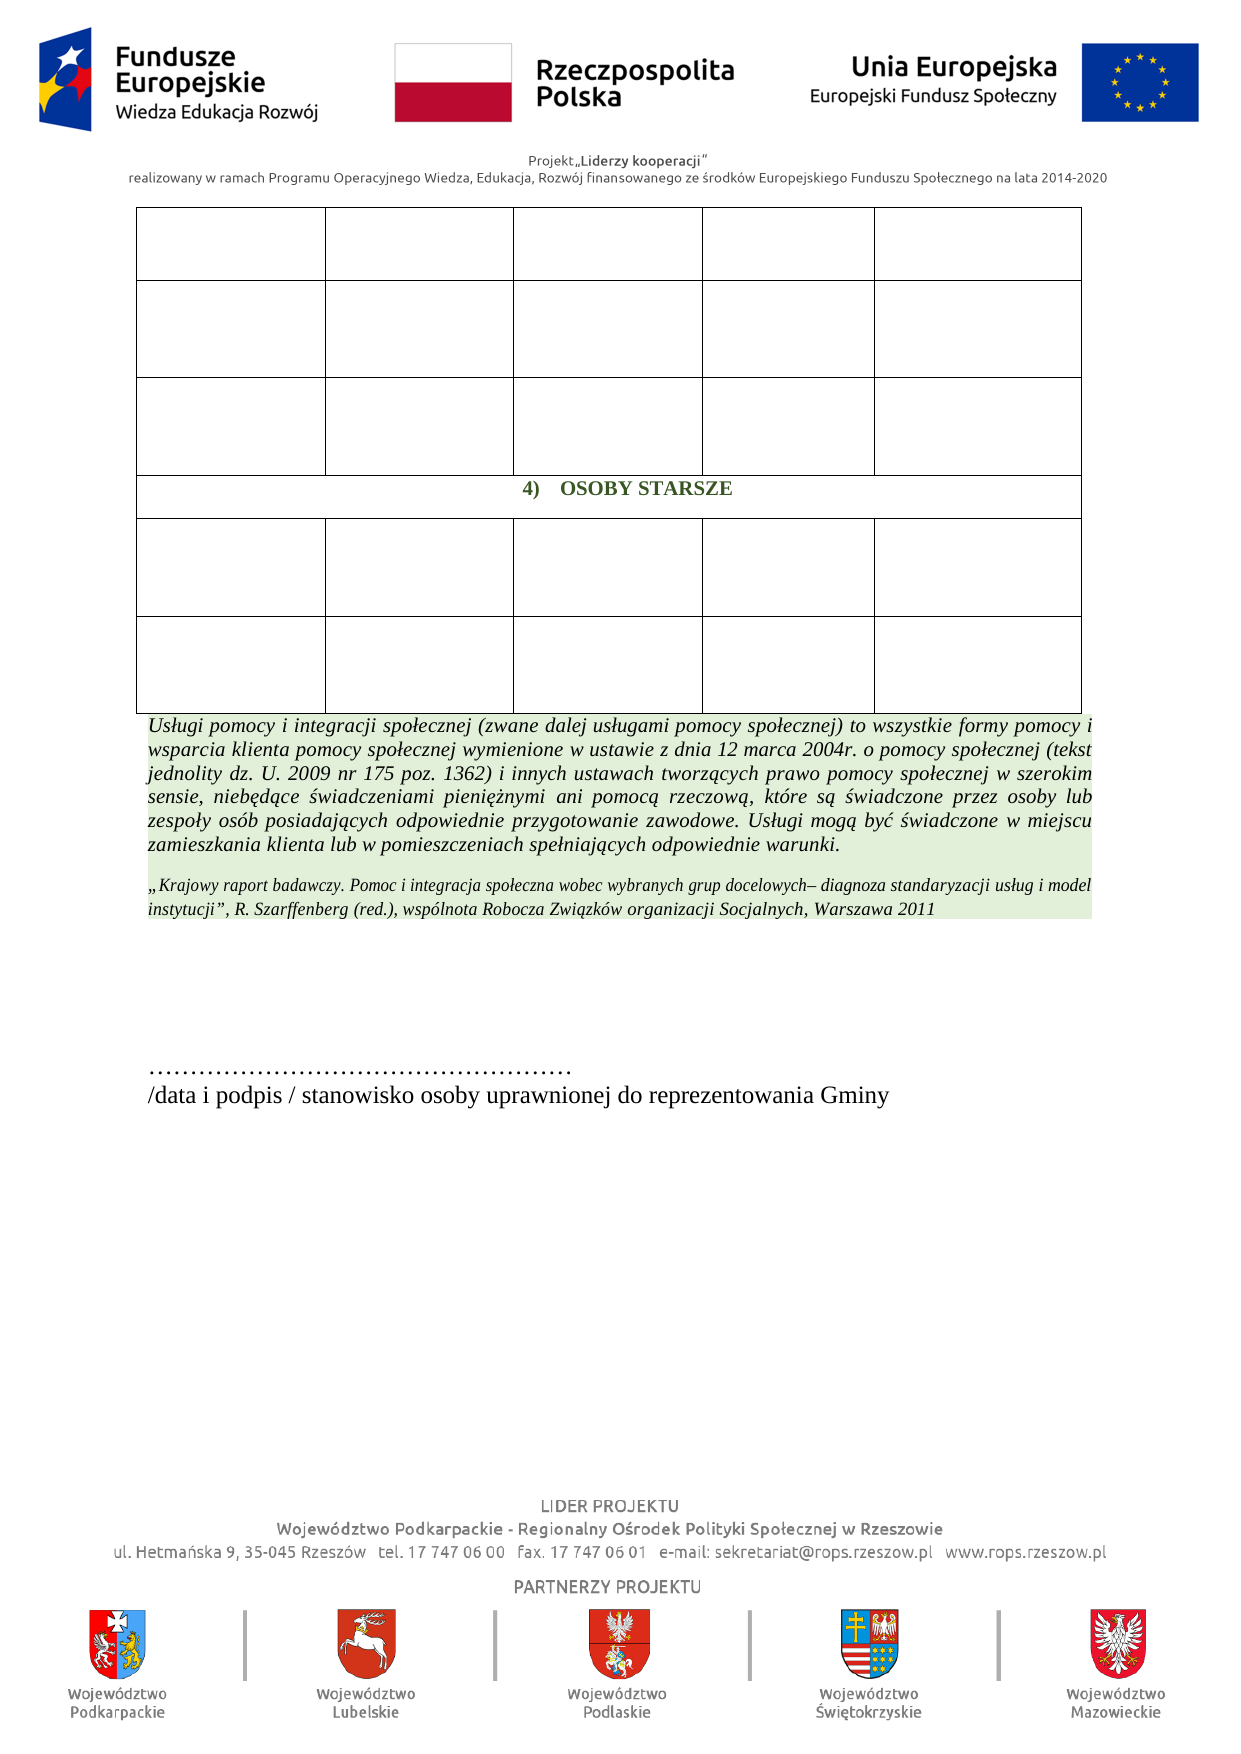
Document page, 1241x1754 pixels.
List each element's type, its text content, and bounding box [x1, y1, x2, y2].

table_cell [514, 208, 702, 280]
picture [0, 1485, 1235, 1752]
table_cell [875, 378, 1081, 474]
table_cell [137, 208, 325, 280]
picture [0, 5, 1239, 210]
table_cell [703, 519, 874, 616]
table_cell [703, 378, 874, 474]
table_cell [703, 617, 874, 713]
table_cell [137, 617, 325, 713]
table_cell [514, 617, 702, 713]
table_cell [875, 519, 1081, 616]
table_cell [514, 281, 702, 377]
table_cell [137, 281, 325, 377]
text …………………………………………… [148, 1051, 1092, 1080]
table_cell [326, 617, 513, 713]
table_cell [875, 617, 1081, 713]
text „Krajowy raport badawczy. Pomoc i integracja społeczna wobec wybranych grup docelowych– diagnoza standaryzacji usług i model instytucji”, R. Szarffenberg (red.), wspólnota Robocza Związków organizacji Socjalnych, Warszawa 2011 [148, 872, 1092, 919]
table_cell [875, 208, 1081, 280]
table_cell [875, 281, 1081, 377]
table_cell OSOBY STARSZE [137, 476, 1081, 518]
table_cell [703, 208, 874, 280]
table_cell [326, 281, 513, 377]
table_cell [514, 519, 702, 616]
text Usługi pomocy i integracji społecznej (zwane dalej usługami pomocy społecznej) to wszystkie formy pomocy i wsparcia klienta pomocy społecznej wymienione w ustawie z dnia 12 marca 2004r. o pomocy społecznej (tekst jednolity dz. U. 2009 nr 175 poz. 1362) i innych ustawach tworzących prawo pomocy społecznej w szerokim sensie, niebędące świadczeniami pieniężnymi ani pomocą rzeczową, które są świadczone przez osoby lub zespoły osób posiadających odpowiednie przygotowanie zawodowe. Usługi mogą być świadczone w miejscu zamieszkania klienta lub w pomieszczeniach spełniających odpowiednie warunki. [148, 714, 1092, 856]
table_cell [137, 519, 325, 616]
table_cell [326, 208, 513, 280]
table_cell [326, 519, 513, 616]
table_cell [703, 281, 874, 377]
text /data i podpis / stanowisko osoby uprawnionej do reprezentowania Gminy [148, 1080, 1092, 1109]
table_cell [137, 378, 325, 474]
table_cell [326, 378, 513, 474]
table_cell [514, 378, 702, 474]
